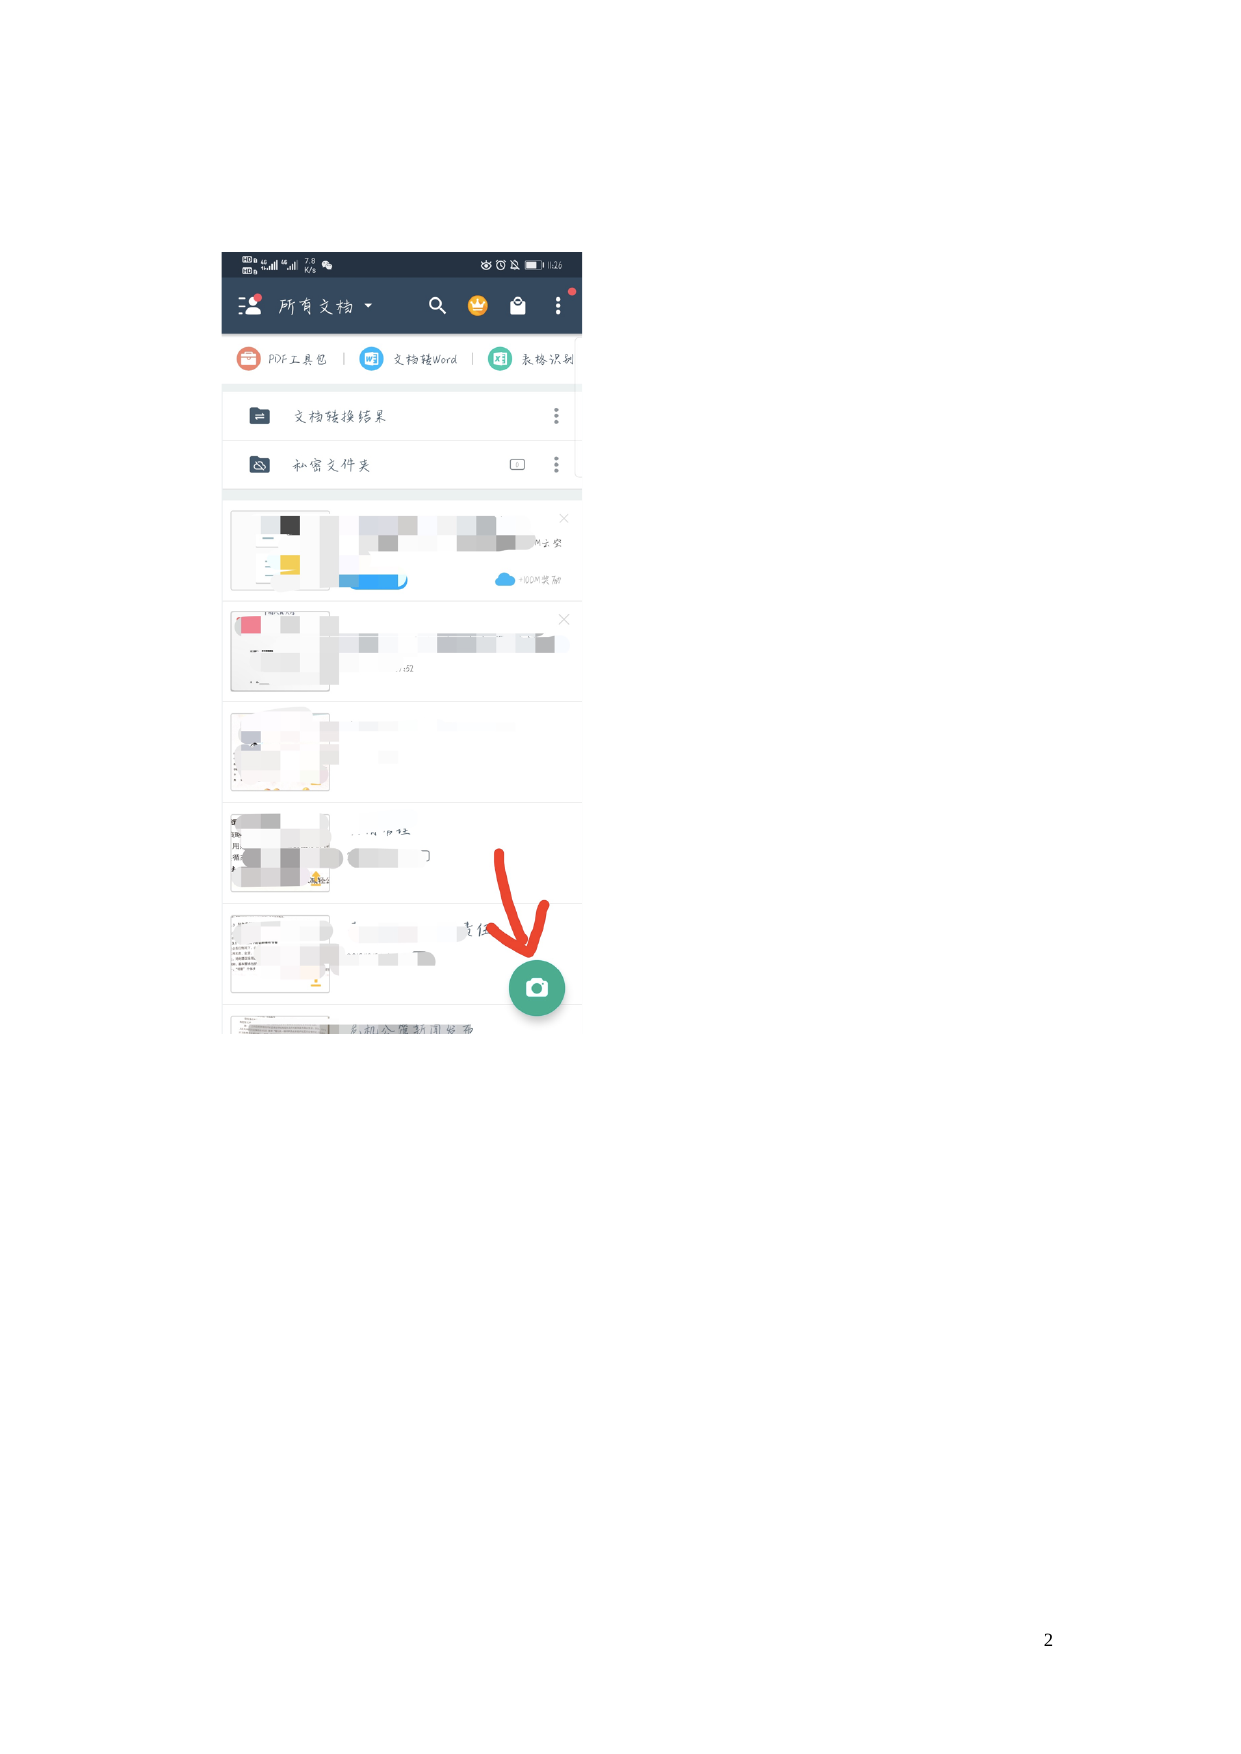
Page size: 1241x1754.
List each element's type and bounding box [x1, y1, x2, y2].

picture [221, 252, 583, 1034]
